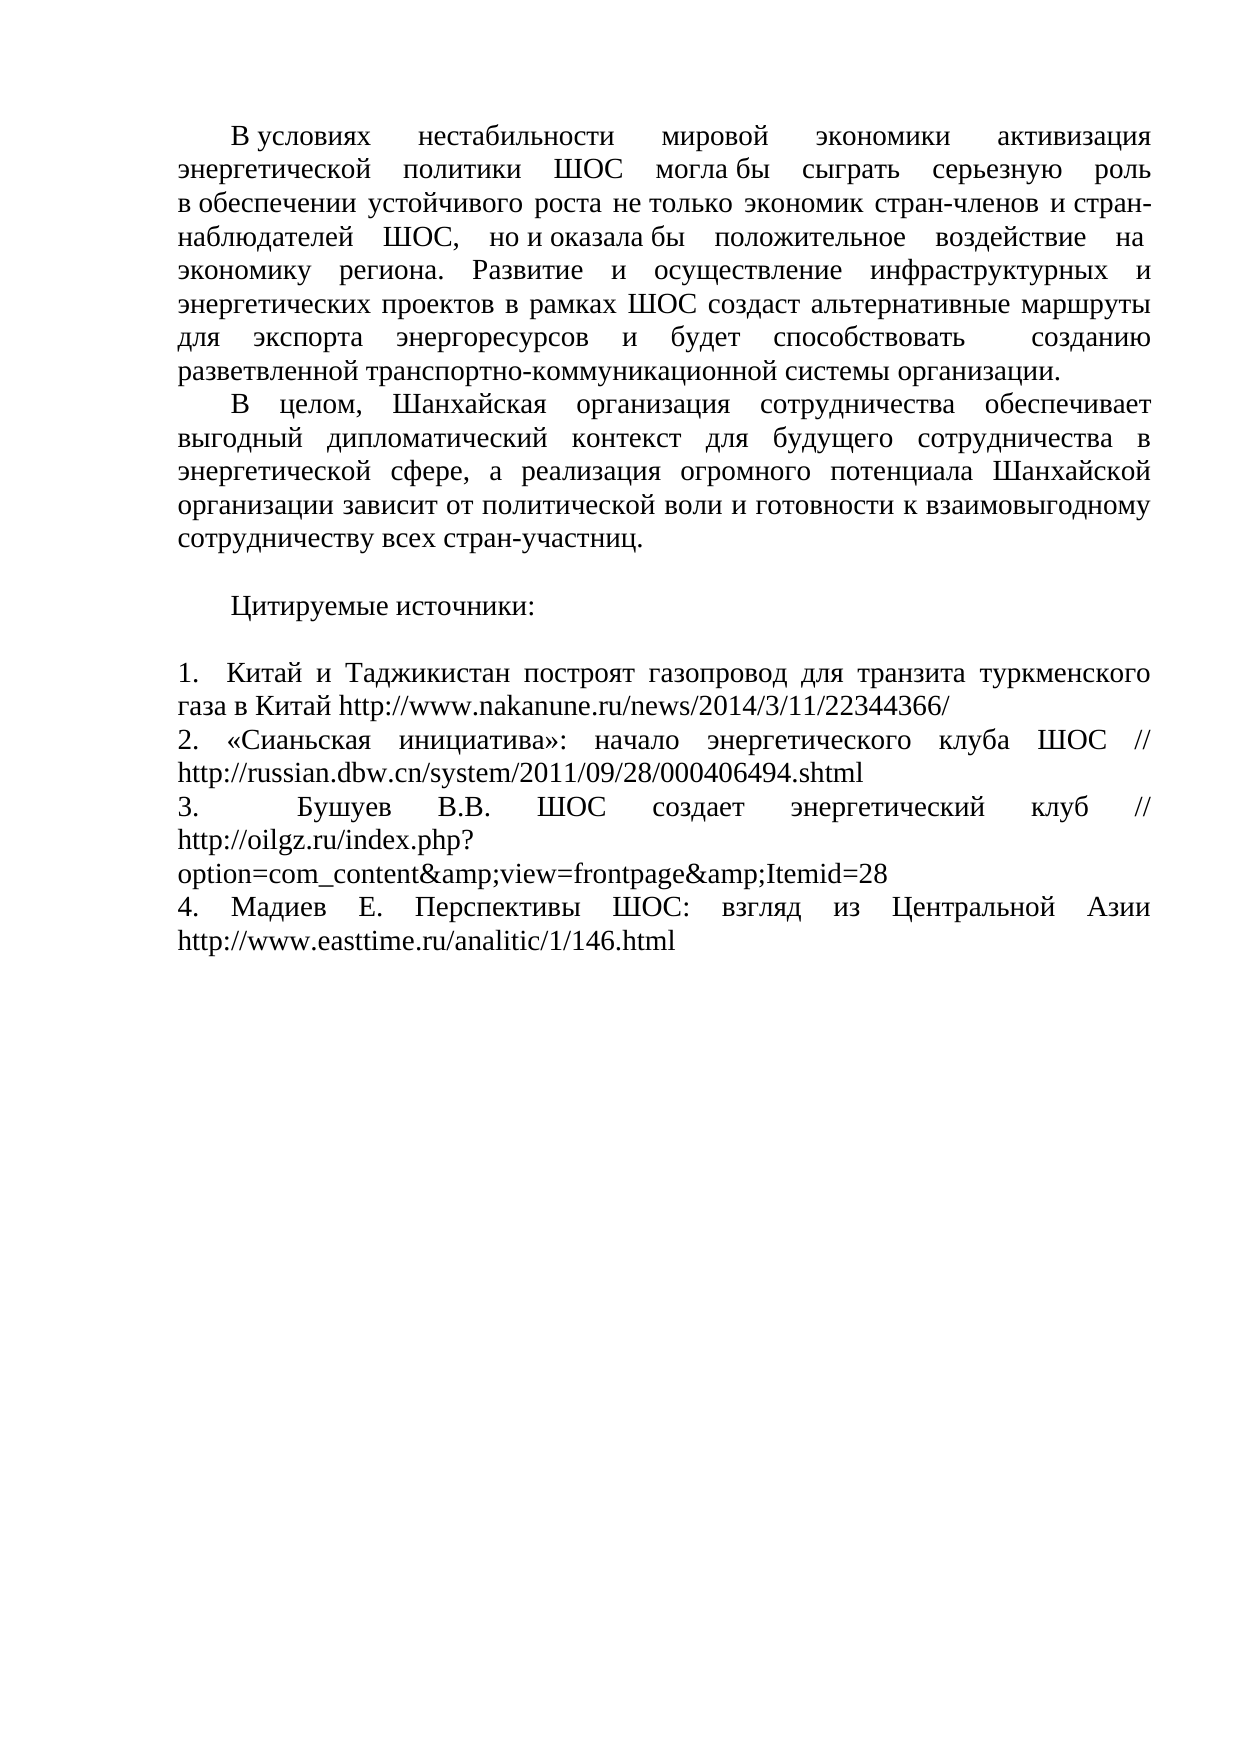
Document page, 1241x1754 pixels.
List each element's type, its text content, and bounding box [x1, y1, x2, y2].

text 4. Мадиев Е. Перспективы ШОС: взгляд из Центральной Азии http://www.easttime.ru/analitic/1/146.html [177, 889, 1152, 990]
text В целом, Шанхайская организация сотрудничества обеспечивает выгодный дипломатический контекст для будущего сотрудничества в энергетической сфере, а реализация огромного потенциала Шанхайской организации зависит от политической воли и готовности к взаимовыгодному сотрудничеству всех стран-участниц. [177, 386, 1152, 554]
text 2. «Сианьская инициатива»: начало энергетического клуба ШОС // http://russian.dbw.cn/system/2011/09/28/000406494.shtml [177, 722, 1152, 789]
text В условиях нестабильности мировой экономики активизация энергетической политики ШОС могла бы сыграть серьезную роль в обеспечении устойчивого роста не только экономик стран-членов и стран-наблюдателей ШОС, но и оказала бы положительное воздействие на экономику региона. Развитие и осуществление инфраструктурных и энергетических проектов в рамках ШОС создаст альтернативные маршруты для экспорта энергоресурсов и будет способствовать созданию разветвленной транспортно-коммуникационной системы организации. [177, 118, 1152, 386]
text Цитируемые источники: [177, 588, 1152, 621]
text 3. Бушуев В.В. ШОС создает энергетический клуб // http://oilgz.ru/index.php?option=com_content&amp;view=frontpage&amp;Itemid=28 [177, 789, 1152, 889]
text 1. Китай и Таджикистан построят газопровод для транзита туркменского газа в Китай http://www.nakanune.ru/news/2014/3/11/22344366/ [177, 655, 1152, 722]
